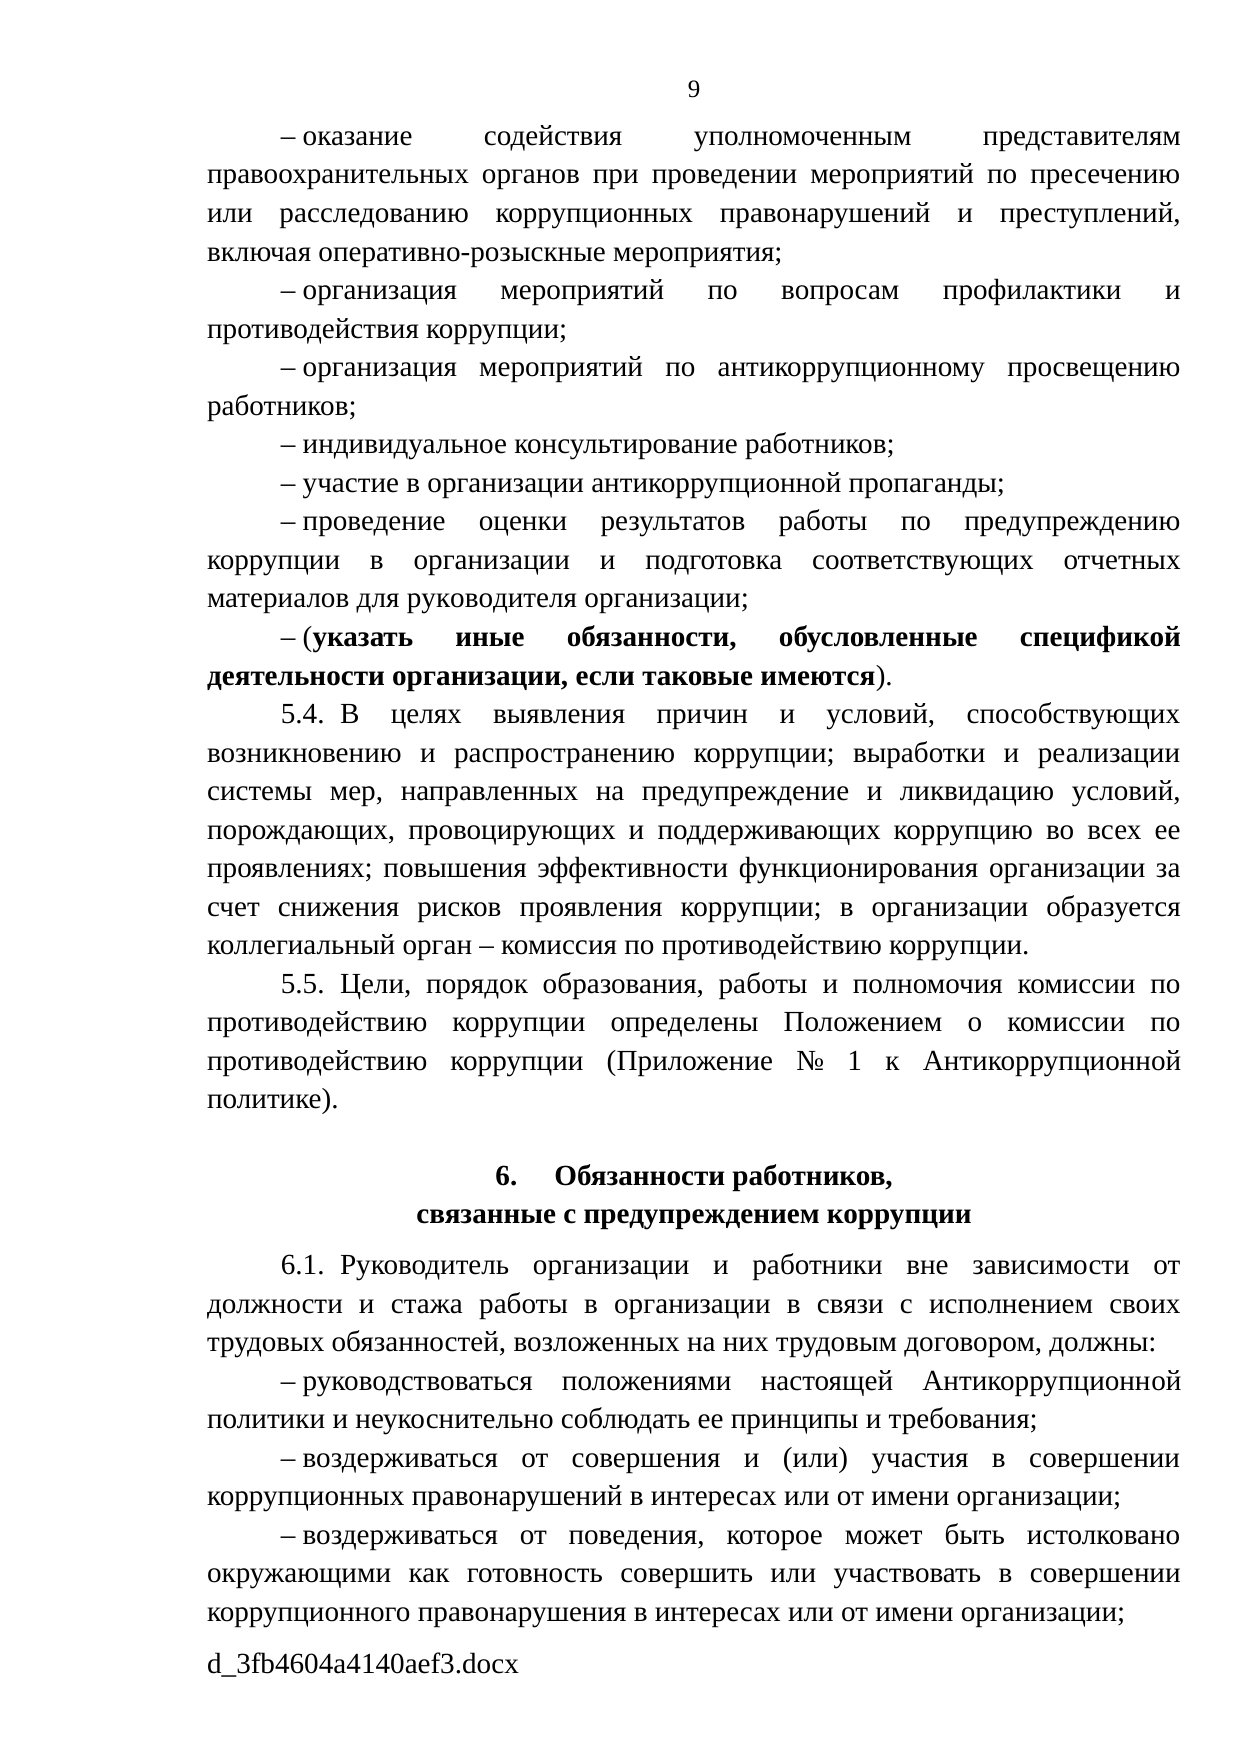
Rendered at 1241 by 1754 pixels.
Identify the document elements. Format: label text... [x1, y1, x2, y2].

text – участие в организации антикоррупционной пропаганды; [207, 465, 1181, 498]
list В целях выявления причин и условий, способствующих возникновению и распространению коррупции; выработки и реализации системы мер, направленных на предупреждение и ликвидацию условий, порождающих, провоцирующих и поддерживающих коррупцию во всех ее проявлениях; повышения эффективности функционирования организации за счет снижения рисков проявления коррупции; в организации образуется коллегиальный орган – комиссия по противодействию коррупции. [207, 696, 1181, 961]
list Цели, порядок образования, работы и полномочия комиссии по противодействию коррупции определены Положением о комиссии по противодействию коррупции (Приложение № 1 к Антикоррупционной политике). [207, 966, 1181, 1115]
text – руководствоваться положениями настоящей Антикоррупционной политики и неукоснительно соблюдать ее принципы и требования; [207, 1363, 1181, 1435]
text – проведение оценки результатов работы по предупреждению коррупции в организации и подготовка соответствующих отчетных материалов для руководителя организации; [207, 503, 1181, 614]
text – индивидуальное консультирование работников; [207, 426, 1181, 460]
text – (указать иные обязанности, обусловленные спецификой деятельности организации, если таковые имеются). [207, 619, 1181, 691]
list Обязанности работников, связанные с предупреждением коррупции [207, 1158, 1181, 1230]
text – организация мероприятий по антикоррупционному просвещению работников; [207, 349, 1181, 421]
text – организация мероприятий по вопросам профилактики и противодействия коррупции; [207, 272, 1181, 344]
text – воздерживаться от поведения, которое может быть истолковано окружающими как готовность совершить или участвовать в совершении коррупционного правонарушения в интересах или от имени организации; [207, 1517, 1181, 1628]
list Руководитель организации и работники вне зависимости от должности и стажа работы в организации в связи с исполнением своих трудовых обязанностей, возложенных на них трудовым договором, должны: [207, 1247, 1181, 1358]
text – воздерживаться от совершения и (или) участия в совершении коррупционных правонарушений в интересах или от имени организации; [207, 1440, 1181, 1512]
text – оказание содействия уполномоченным представителям правоохранительных органов при проведении мероприятий по пресечению или расследованию коррупционных правонарушений и преступлений, включая оперативно-розыскные мероприятия; [207, 118, 1181, 267]
